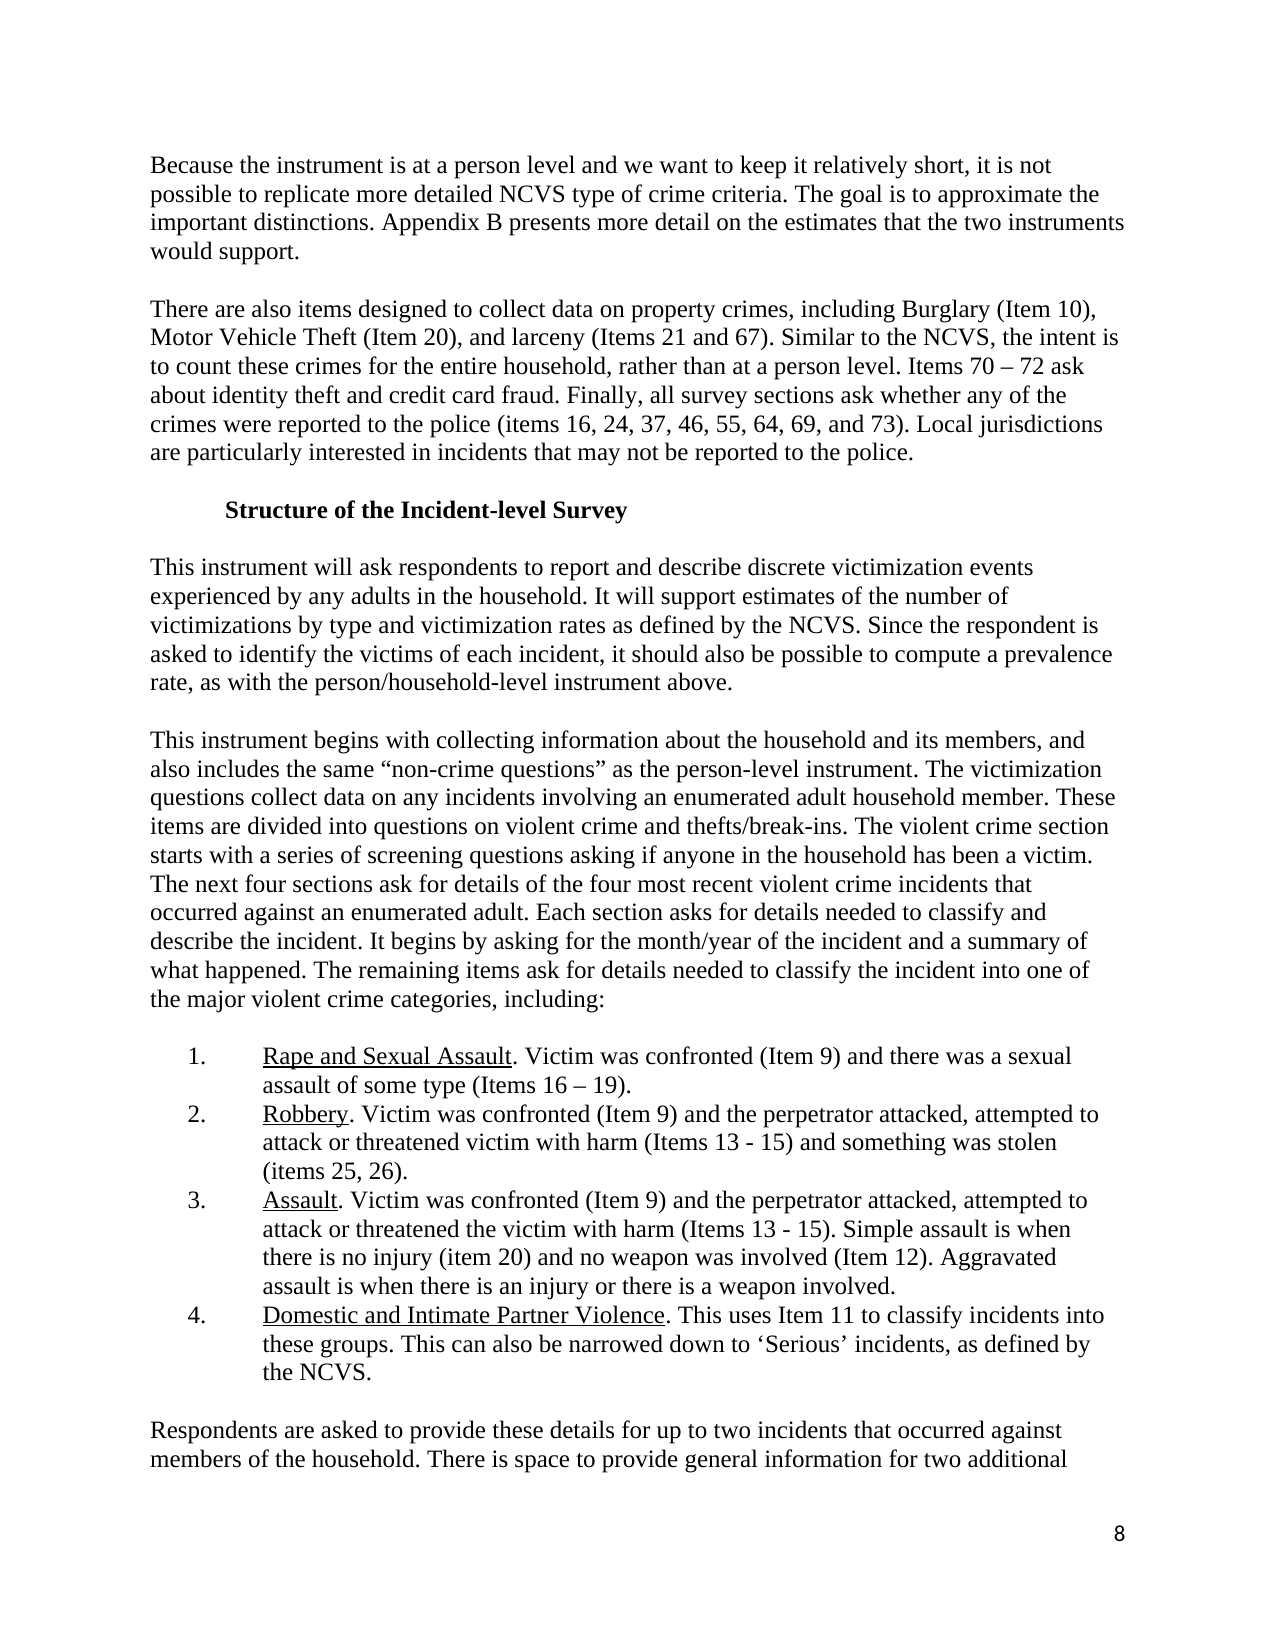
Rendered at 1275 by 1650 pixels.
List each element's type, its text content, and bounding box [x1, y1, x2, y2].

list Domestic and Intimate Partner Violence. This uses Item 11 to classify incidents into these groups. This can also be narrowed down to ‘Serious’ incidents, as defined by the NCVS. [187, 1300, 1125, 1386]
list Rape and Sexual Assault. Victim was confronted (Item 9) and there was a sexual assault of some type (Items 16 – 19). [187, 1041, 1125, 1099]
list Assault. Victim was confronted (Item 9) and the perpetrator attacked, attempted to attack or threatened the victim with harm (Items 13 - 15). Simple assault is when there is no injury (item 20) and no weapon was involved (Item 12). Aggravated assault is when there is an injury or there is a weapon involved. [187, 1185, 1125, 1300]
list Robbery. Victim was confronted (Item 9) and the perpetrator attacked, attempted to attack or threatened victim with harm (Items 13 - 15) and something was stolen (items 25, 26). [187, 1099, 1125, 1185]
text Structure of the Incident-level Survey [225, 495, 1125, 524]
text Because the instrument is at a person level and we want to keep it relatively short, it is not possible to replicate more detailed NCVS type of crime criteria. The goal is to approximate the important distinctions. Appendix B presents more detail on the estimates that the two instruments would support. [150, 150, 1125, 265]
text This instrument begins with collecting information about the household and its members, and also includes the same “non-crime questions” as the person-level instrument. The victimization questions collect data on any incidents involving an enumerated adult household member. These items are divided into questions on violent crime and thefts/break-ins. The violent crime section starts with a series of screening questions asking if anyone in the household has been a victim. The next four sections ask for details of the four most recent violent crime incidents that occurred against an enumerated adult. Each section asks for details needed to classify and describe the incident. It begins by asking for the month/year of the incident and a summary of what happened. The remaining items ask for details needed to classify the incident into one of the major violent crime categories, including: [150, 725, 1125, 1012]
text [150, 1415, 1125, 1472]
text There are also items designed to collect data on property crimes, including Burglary (Item 10), Motor Vehicle Theft (Item 20), and larceny (Items 21 and 67). Similar to the NCVS, the intent is to count these crimes for the entire household, rather than at a person level. Items 70 – 72 ask about identity theft and credit card fraud. Finally, all survey sections ask whether any of the crimes were reported to the police (items 16, 24, 37, 46, 55, 64, 69, and 73). Local jurisdictions are particularly interested in incidents that may not be reported to the police. [150, 294, 1125, 466]
text This instrument will ask respondents to report and describe discrete victimization events experienced by any adults in the household. It will support estimates of the number of victimizations by type and victimization rates as defined by the NCVS. Since the respondent is asked to identify the victims of each incident, it should also be possible to compute a prevalence rate, as with the person/household-level instrument above. [150, 552, 1125, 696]
